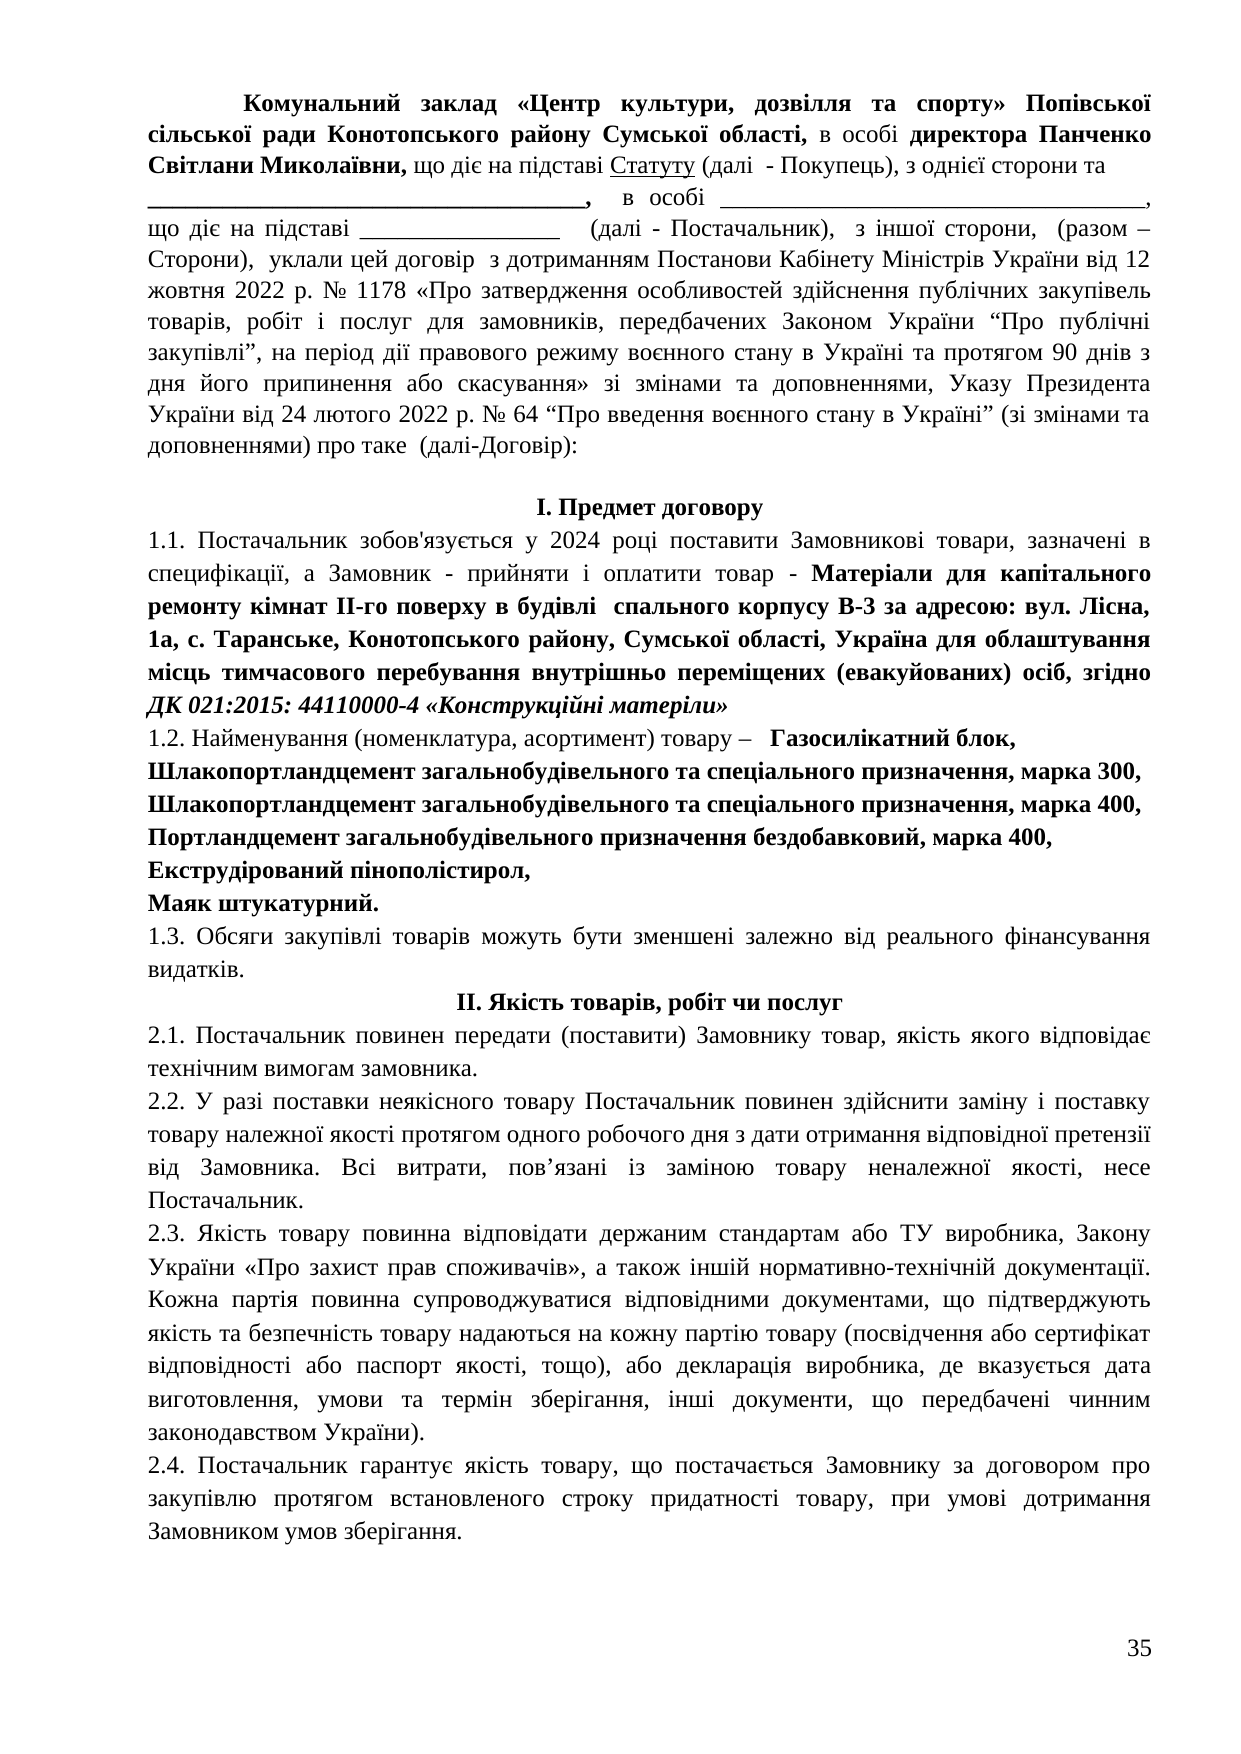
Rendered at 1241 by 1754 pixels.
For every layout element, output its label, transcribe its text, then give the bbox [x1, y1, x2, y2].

text 2.3. Якість товару повинна відповідати держаним стандартам або ТУ виробника, Закону України «Про захист прав споживачів», а також іншій нормативно-технічній документації. Кожна партія повинна супроводжуватися відповідними документами, що підтверджують якість та безпечність товару надаються на кожну партію товару (посвідчення або сертифікат відповідності або паспорт якості, тощо), або декларація виробника, де вказується дата виготовлення, умови та термін зберігання, інші документи, що передбачені чинним законодавством України). [148, 1218, 1152, 1445]
text 2.4. Постачальник гарантує якість товару, що постачається Замовнику за договором про закупівлю протягом встановленого строку придатності товару, при умові дотримання Замовником умов зберігання. [148, 1450, 1152, 1544]
text II. Якість товарів, робіт чи послуг [148, 987, 1152, 1016]
text ___________________________________, в особі __________________________________, що діє на підставі ________________ (далі - Постачальник), з іншої сторони, (разом – Сторони), уклали цей договір з дотриманням Постанови Кабінету Міністрів України від 12 жовтня 2022 р. № 1178 «Про затвердження особливостей здійснення публічних закупівель товарів, робіт і послуг для замовників, передбачених Законом України “Про публічні закупівлі”, на період дії правового режиму воєнного стану в Україні та протягом 90 днів з дня його припинення або скасування» зі змінами та доповненнями, Указу Президента України від 24 лютого 2022 р. № 64 “Про введення воєнного стану в Україні” (зі змінами та доповненнями) про таке (далі-Договір): [148, 182, 1152, 459]
text 1.3. Обсяги закупівлі товарів можуть бути зменшені залежно від реального фінансування видатків. [148, 921, 1152, 983]
text I. Предмет договору [148, 492, 1152, 521]
text Комунальний заклад «Центр культури, дозвілля та спорту» Попівської сільської ради Конотопського району Сумської області, в особі директора Панченко Світлани Миколаївни, що діє на підставі Статуту (далі - Покупець), з однієї сторони та [148, 88, 1152, 179]
text Маяк штукатурний. [148, 888, 1152, 917]
text 1.1. Постачальник зобов'язується у 2024 році поставити Замовникові товари, зазначені в специфікації, а Замовник - прийняти і оплатити товар - Матеріали для капітального ремонту кімнат ІІ-го поверху в будівлі спального корпусу В-3 за адресою: вул. Лісна, 1а, с. Таранське, Конотопського району, Сумської області, Україна для облаштування місць тимчасового перебування внутрішньо переміщених (евакуйованих) осіб, згідно ДК 021:2015: 44110000-4 «Конструкційні матеріли» [148, 525, 1152, 719]
text Портландцемент загальнобудівельного призначення бездобавковий, марка 400, [148, 822, 1152, 851]
text Шлакопортландцемент загальнобудівельного та спеціального призначення, марка 300, [148, 756, 1152, 785]
text Екструдірований пінополістирол, [148, 855, 1152, 884]
text 1.2. Найменування (номенклатура, асортимент) товару – Газосилікатний блок, [148, 723, 1152, 752]
text 2.2. У разі поставки неякісного товару Постачальник повинен здійснити заміну і поставку товару належної якості протягом одного робочого дня з дати отримання відповідної претензії від Замовника. Всі витрати, пов’язані із заміною товару неналежної якості, несе Постачальник. [148, 1086, 1152, 1214]
text Шлакопортландцемент загальнобудівельного та спеціального призначення, марка 400, [148, 789, 1152, 818]
text 2.1. Постачальник повинен передати (поставити) Замовнику товар, якість якого відповідає технічним вимогам замовника. [148, 1020, 1152, 1082]
